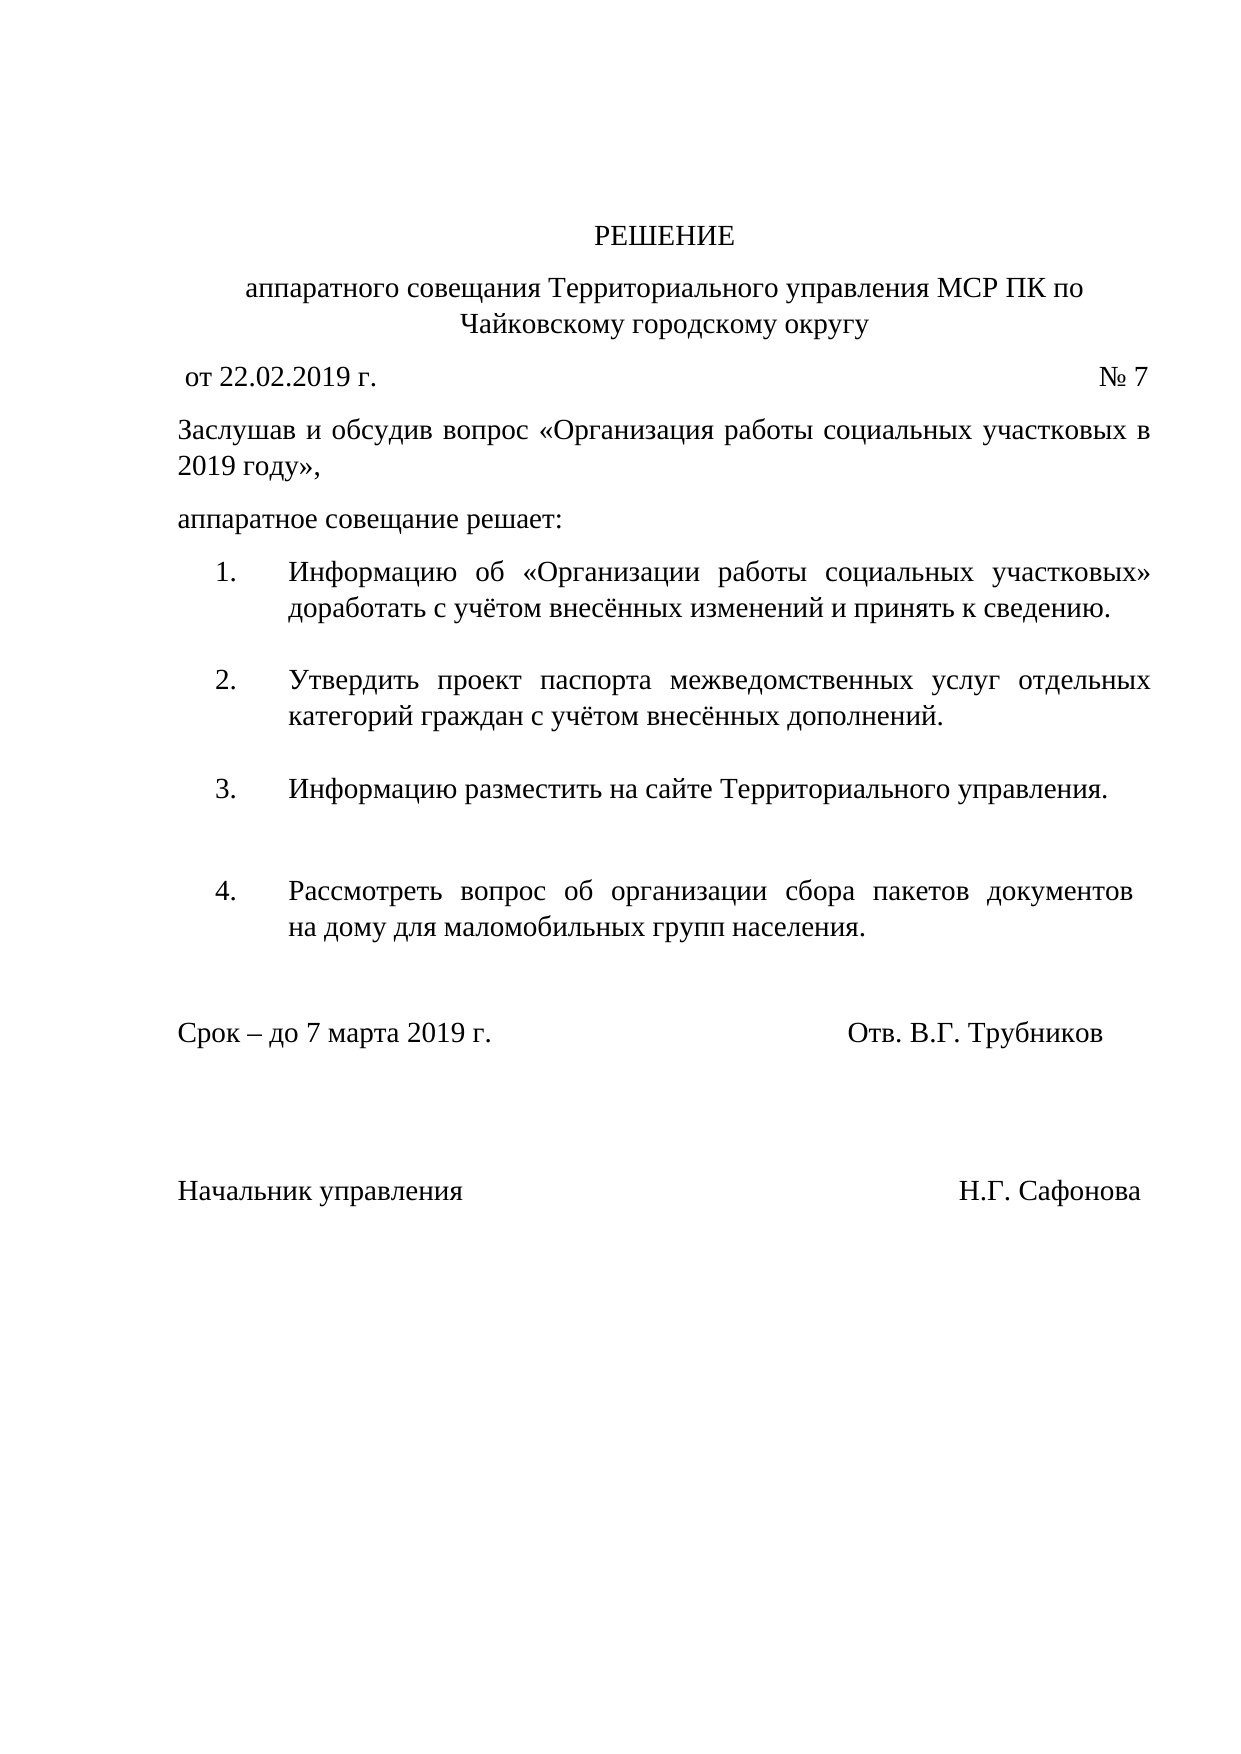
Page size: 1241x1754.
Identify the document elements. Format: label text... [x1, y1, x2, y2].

text от 22.02.2019 г. № 7 [177, 359, 1152, 393]
list Утвердить проект паспорта межведомственных услуг отдельных категорий граждан с учётом внесённых дополнений. [215, 662, 1152, 732]
text аппаратное совещание решает: [177, 501, 1152, 535]
text аппаратного совещания Территориального управления МСР ПК по Чайковскому городскому округу [177, 270, 1152, 340]
list Рассмотреть вопрос об организации сбора пакетов документов на дому для маломобильных групп населения. [215, 873, 1152, 943]
text Заслушав и обсудив вопрос «Организация работы социальных участковых в 2019 году», [177, 412, 1152, 482]
text РЕШЕНИЕ [177, 218, 1152, 251]
text Начальник управления Н.Г. Сафонова [177, 1173, 1152, 1207]
list Информацию разместить на сайте Территориального управления. [215, 771, 1152, 804]
text Срок – до 7 марта 2019 г. Отв. В.Г. Трубников [177, 1015, 1152, 1049]
list Информацию об «Организации работы социальных участковых» доработать с учётом внесённых изменений и принять к сведению. [215, 554, 1152, 624]
